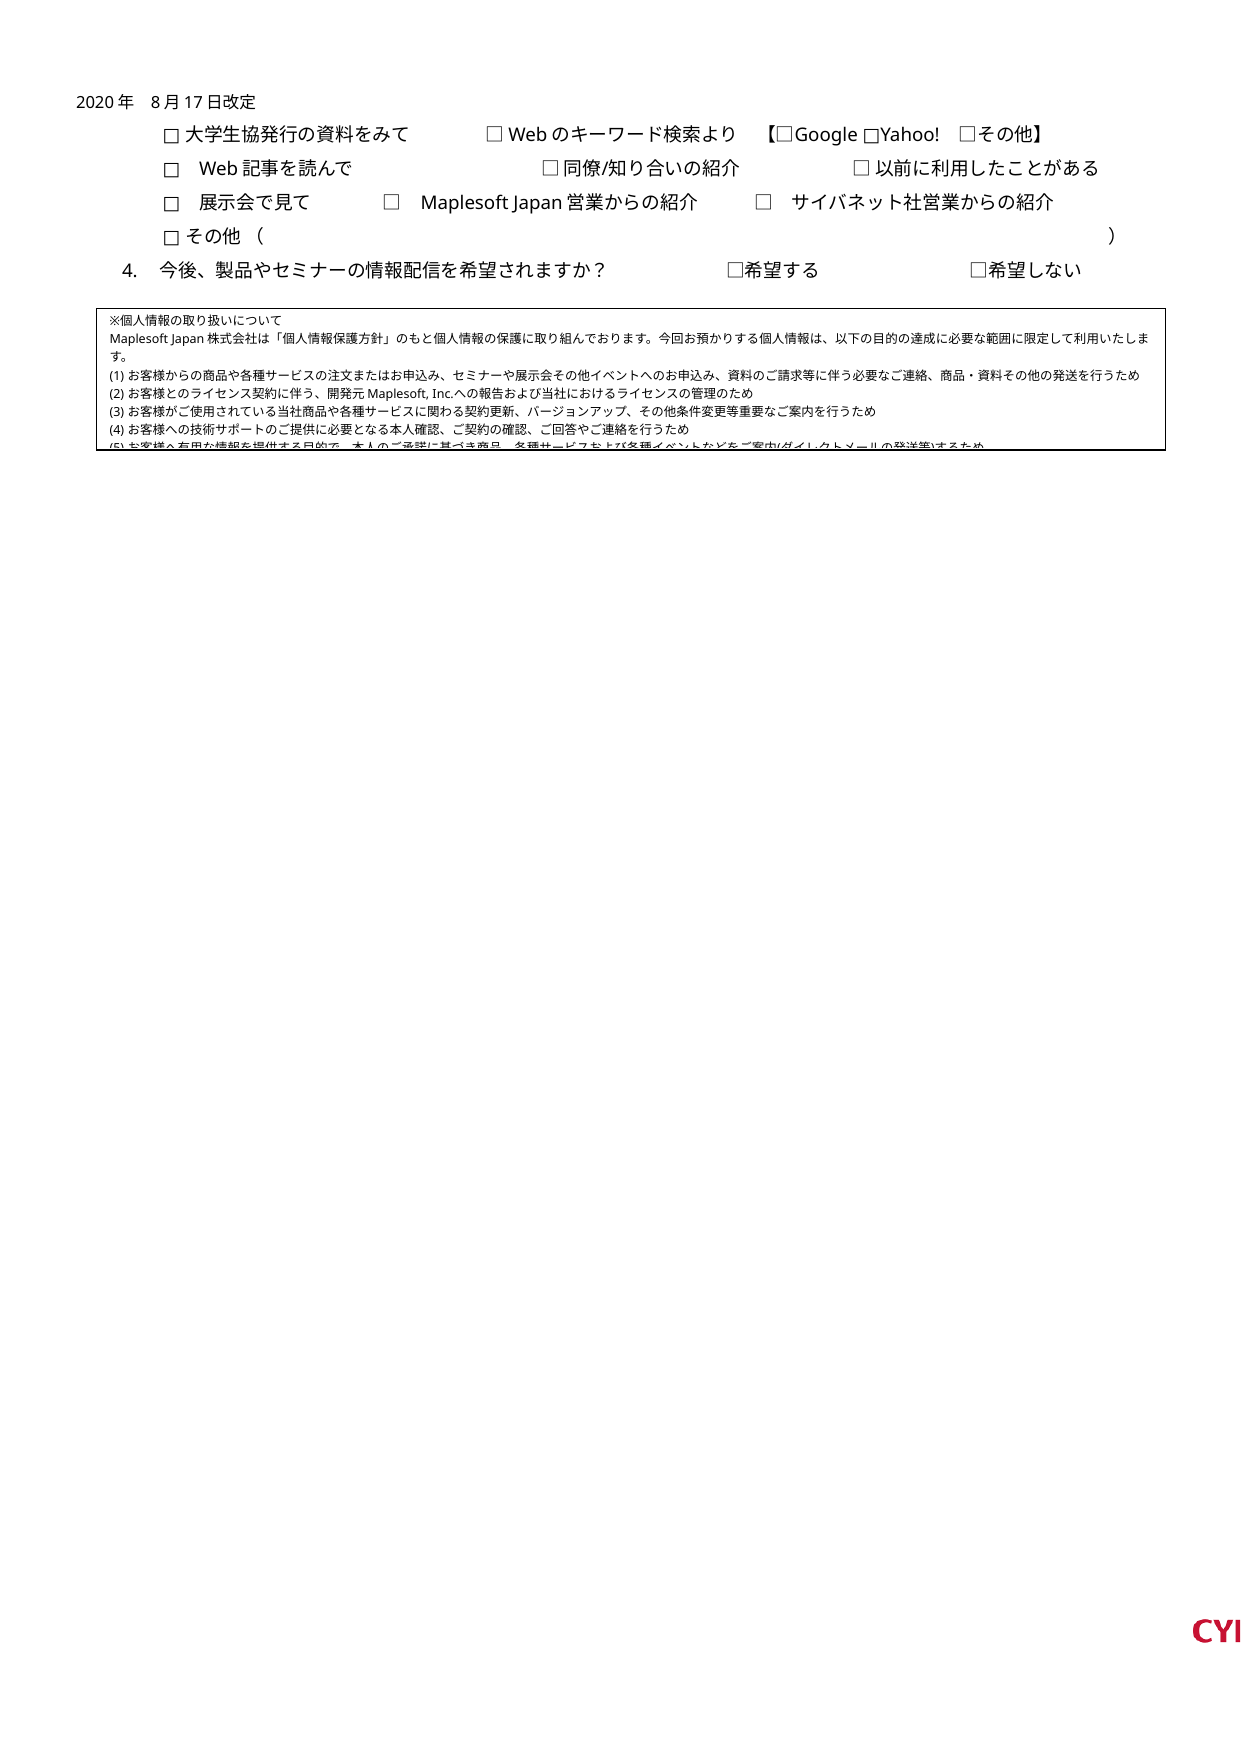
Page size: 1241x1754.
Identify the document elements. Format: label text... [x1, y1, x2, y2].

text □ 大学生協発行の資料をみて □ Webのキーワード検索より 【□Google □Yahoo! □その他】 [162, 117, 1181, 151]
list 今後、製品やセミナーの情報配信を希望されますか？ □希望する □希望しない [122, 252, 1181, 286]
picture [1181, 1610, 1241, 1651]
text □ Web記事を読んで □ 同僚/知り合いの紹介 □ 以前に利用したことがある [162, 151, 1181, 184]
text □ その他 （ ） [162, 218, 1181, 252]
text □ 展示会で見て □ Maplesoft Japan営業からの紹介 □ サイバネット社営業からの紹介 [162, 184, 1181, 218]
